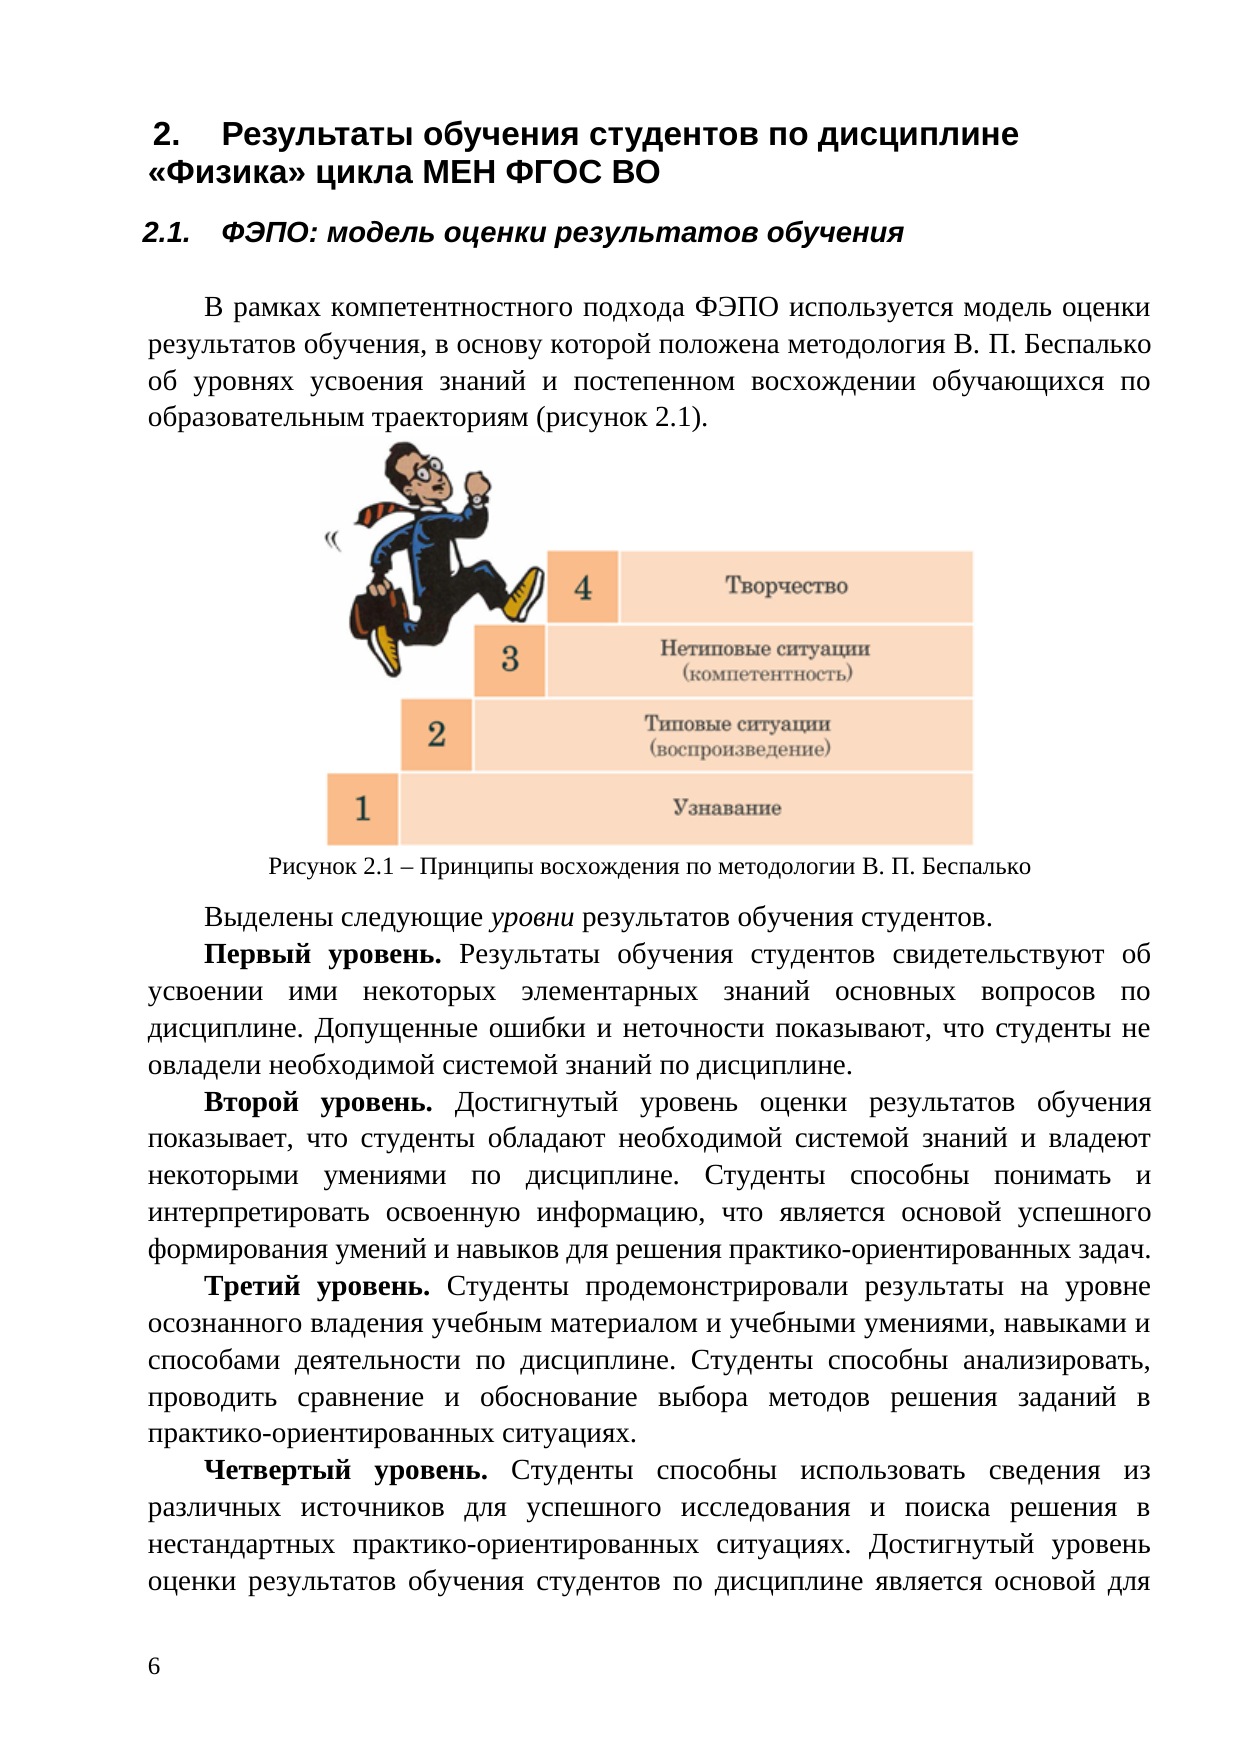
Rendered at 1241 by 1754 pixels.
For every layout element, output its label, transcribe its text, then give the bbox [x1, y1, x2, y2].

subtitle ФЭПО: модель оценки результатов обучения [148, 216, 1152, 249]
text В рамках компетентностного подхода ФЭПО используется модель оценки результатов обучения, в основу которой положена методология В. П. Беспалько об уровнях усвоения знаний и постепенном восхождении обучающихся по образовательным траекториям (рисунок 2.1). [148, 289, 1152, 433]
subtitle Результаты обучения студентов по дисциплине «Физика» цикла МЕН ФГОС ВО [148, 114, 1152, 191]
text Второй уровень. Достигнутый уровень оценки результатов обучения показывает, что студенты обладают необходимой системой знаний и владеют некоторыми умениями по дисциплине. Студенты способны понимать и интерпретировать освоенную информацию, что является основой успешного формирования умений и навыков для решения практико-ориентированных задач. [148, 1084, 1152, 1265]
picture [320, 436, 979, 852]
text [148, 1452, 1152, 1597]
text Выделены следующие уровни результатов обучения студентов. [148, 899, 1152, 933]
text Первый уровень. Результаты обучения студентов свидетельствуют об усвоении ими некоторых элементарных знаний основных вопросов по дисциплине. Допущенные ошибки и неточности показывают, что студенты не овладели необходимой системой знаний по дисциплине. [148, 936, 1152, 1080]
text Третий уровень. Студенты продемонстрировали результаты на уровне осознанного владения учебным материалом и учебными умениями, навыками и способами деятельности по дисциплине. Студенты способны анализировать, проводить сравнение и обоснование выбора методов решения заданий в практико-ориентированных ситуациях. [148, 1268, 1152, 1449]
